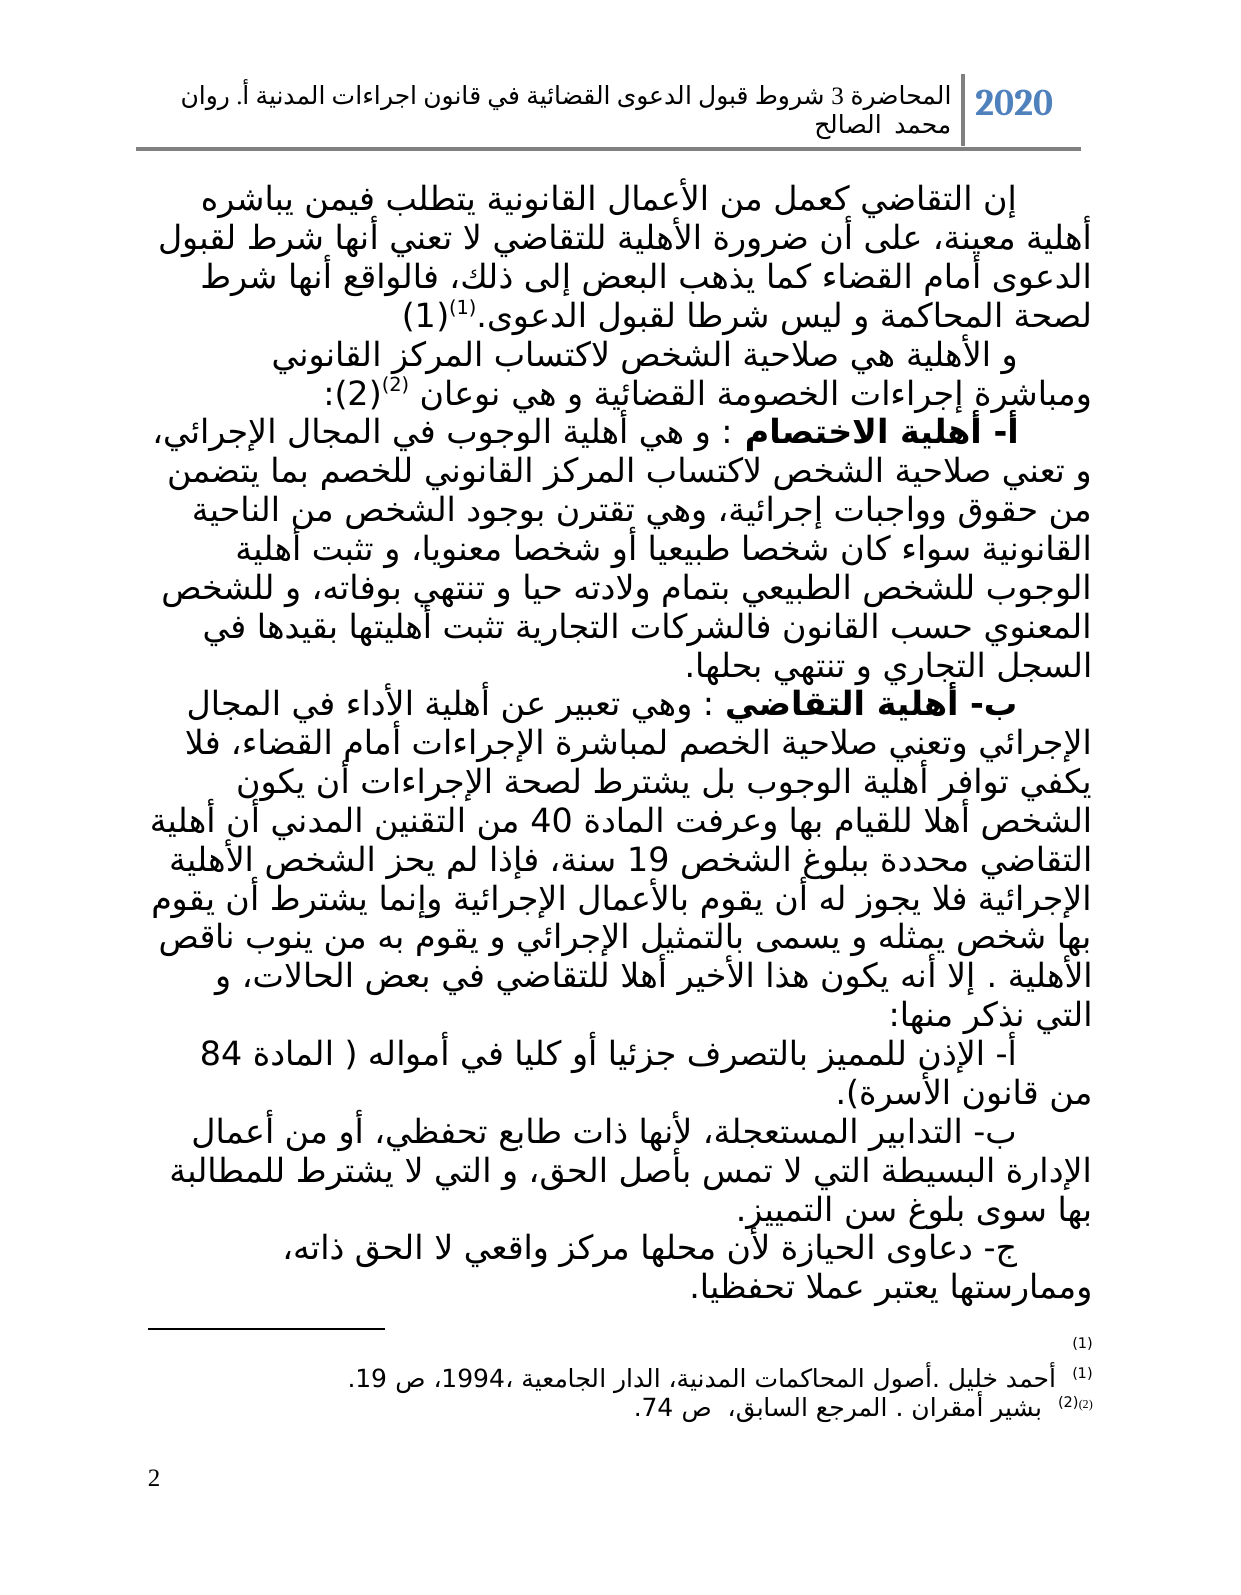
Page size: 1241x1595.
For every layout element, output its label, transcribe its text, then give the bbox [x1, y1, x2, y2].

text إن التقاضي كعمل من الأعمال القانونية يتطلب فيمن يباشره أهلية معينة، على أن ضرورة الأهلية للتقاضي لا تعني أنها شرط لقبول الدعوى أمام القضاء كما يذهب البعض إلى ذلك، فالواقع أنها شرط لصحة المحاكمة و ليس شرطا لقبول الدعوى.(1) [148, 180, 1093, 335]
text ب- أهلية التقاضي : وهي تعبير عن أهلية الأداء في المجال الإجرائي وتعني صلاحية الخصم لمباشرة الإجراءات أمام القضاء، فلا يكفي توافر أهلية الوجوب بل يشترط لصحة الإجراءات أن يكون الشخص أهلا للقيام بها وعرفت المادة 40 من التقنين المدني أن أهلية التقاضي محددة ببلوغ الشخص 19 سنة، فإذا لم يحز الشخص الأهلية الإجرائية فلا يجوز له أن يقوم بالأعمال الإجرائية وإنما يشترط أن يقوم بها شخص يمثله و يسمى بالتمثيل الإجرائي و يقوم به من ينوب ناقص الأهلية . إلا أنه يكون هذا الأخير أهلا للتقاضي في بعض الحالات، و التي نذكر منها: [148, 685, 1093, 1034]
text و الأهلية هي صلاحية الشخص لاكتساب المركز القانوني ومباشرة إجراءات الخصومة القضائية و هي نوعان (2): [148, 335, 1093, 413]
text أ- أهلية الاختصام : و هي أهلية الوجوب في المجال الإجرائي، و تعني صلاحية الشخص لاكتساب المركز القانوني للخصم بما يتضمن من حقوق وواجبات إجرائية، وهي تقترن بوجود الشخص من الناحية القانونية سواء كان شخصا طبيعيا أو شخصا معنويا، و تثبت أهلية الوجوب للشخص الطبيعي بتمام ولادته حيا و تنتهي بوفاته، و للشخص المعنوي حسب القانون فالشركات التجارية تثبت أهليتها بقيدها في السجل التجاري و تنتهي بحلها. [148, 413, 1093, 685]
text أ- الإذن للمميز بالتصرف جزئيا أو كليا في أمواله ( المادة 84 من قانون الأسرة). [148, 1034, 1093, 1112]
text ج- دعاوى الحيازة لأن محلها مركز واقعي لا الحق ذاته، وممارستها يعتبر عملا تحفظيا. [148, 1229, 1093, 1307]
text ب- التدابير المستعجلة، لأنها ذات طابع تحفظي، أو من أعمال الإدارة البسيطة التي لا تمس بأصل الحق، و التي لا يشترط للمطالبة بها سوى بلوغ سن التمييز. [148, 1112, 1093, 1229]
